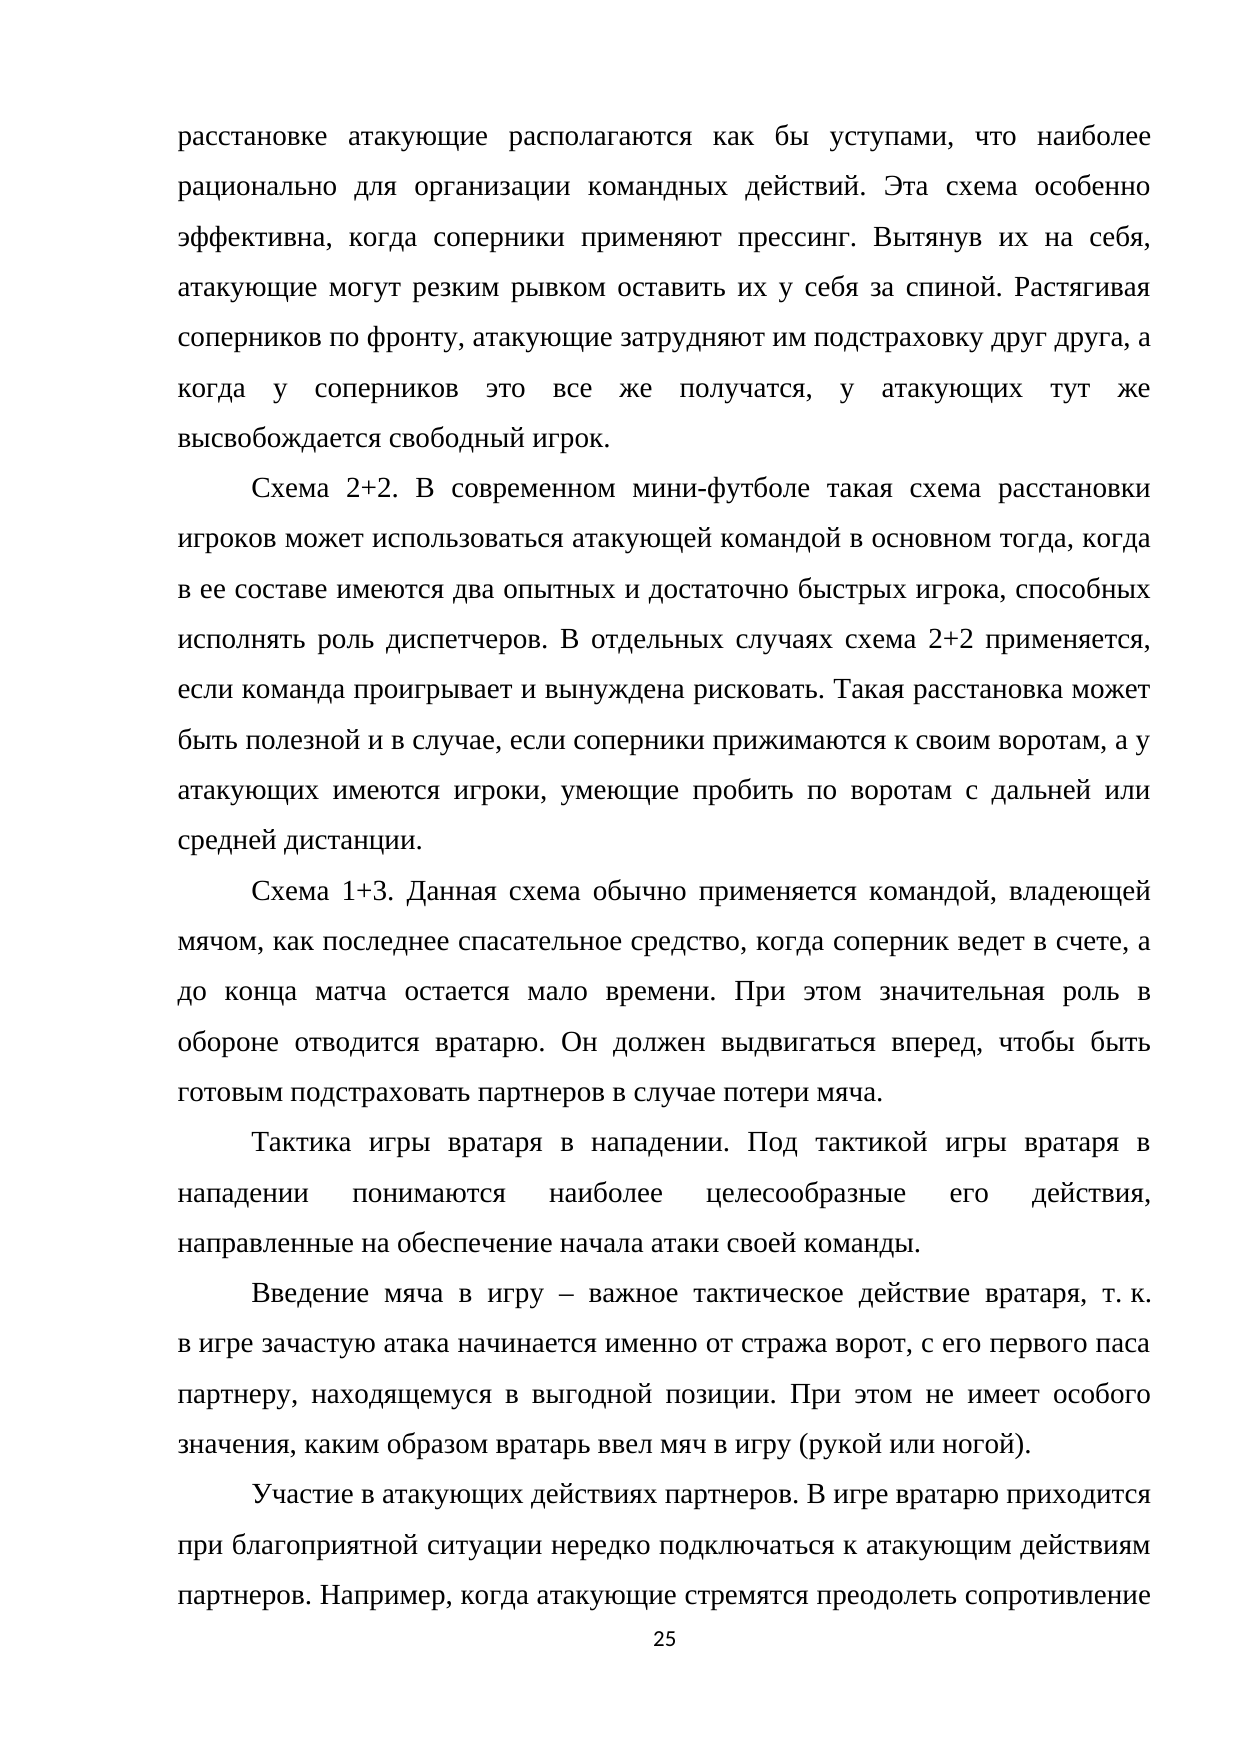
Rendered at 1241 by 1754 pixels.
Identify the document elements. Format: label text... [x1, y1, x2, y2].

text Схема 1+3. Данная схема обычно применяется командой, владеющей мячом, как последнее спасательное средство, когда соперник ведет в счете, а до конца матча остается мало времени. При этом значительная роль в обороне отводится вратарю. Он должен выдвигаться вперед, чтобы быть готовым подстраховать партнеров в случае потери мяча. [177, 1074, 1152, 1309]
text Тактика игры вратаря в нападении. Под тактикой игры вратаря в нападении понимаются наиболее целесообразные его действия, направленные на обеспечение начала атаки своей команды. [177, 1326, 1152, 1460]
text Схема «Четыре в линию». Заметим, что понятие «линия» в данном случае не является геометрическим. В большинстве случаев при такой расстановке атакующие располагаются как бы уступами, что наиболее рационально для организации командных действий. Эта схема особенно эффективна, когда соперники применяют прессинг. Вытянув их на себя, атакующие могут резким рывком оставить их у себя за спиной. Растягивая соперников по фронту, атакующие затрудняют им подстраховку друг друга, а когда у соперников это все же получатся, у атакующих тут же высвобождается свободный игрок. [177, 219, 1152, 655]
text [177, 118, 1152, 202]
text Схема 2+2. В современном мини-футболе такая схема расстановки игроков может использоваться атакующей командой в основном тогда, когда в ее составе имеются два опытных и достаточно быстрых игрока, способных исполнять роль диспетчеров. В отдельных случаях схема 2+2 применяется, если команда проигрывает и вынуждена рисковать. Такая расстановка может быть полезной и в случае, если соперники прижимаются к своим воротам, а у атакующих имеются игроки, умеющие пробить по воротам с дальней или средней дистанции. [177, 672, 1152, 1057]
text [177, 1477, 1152, 1560]
